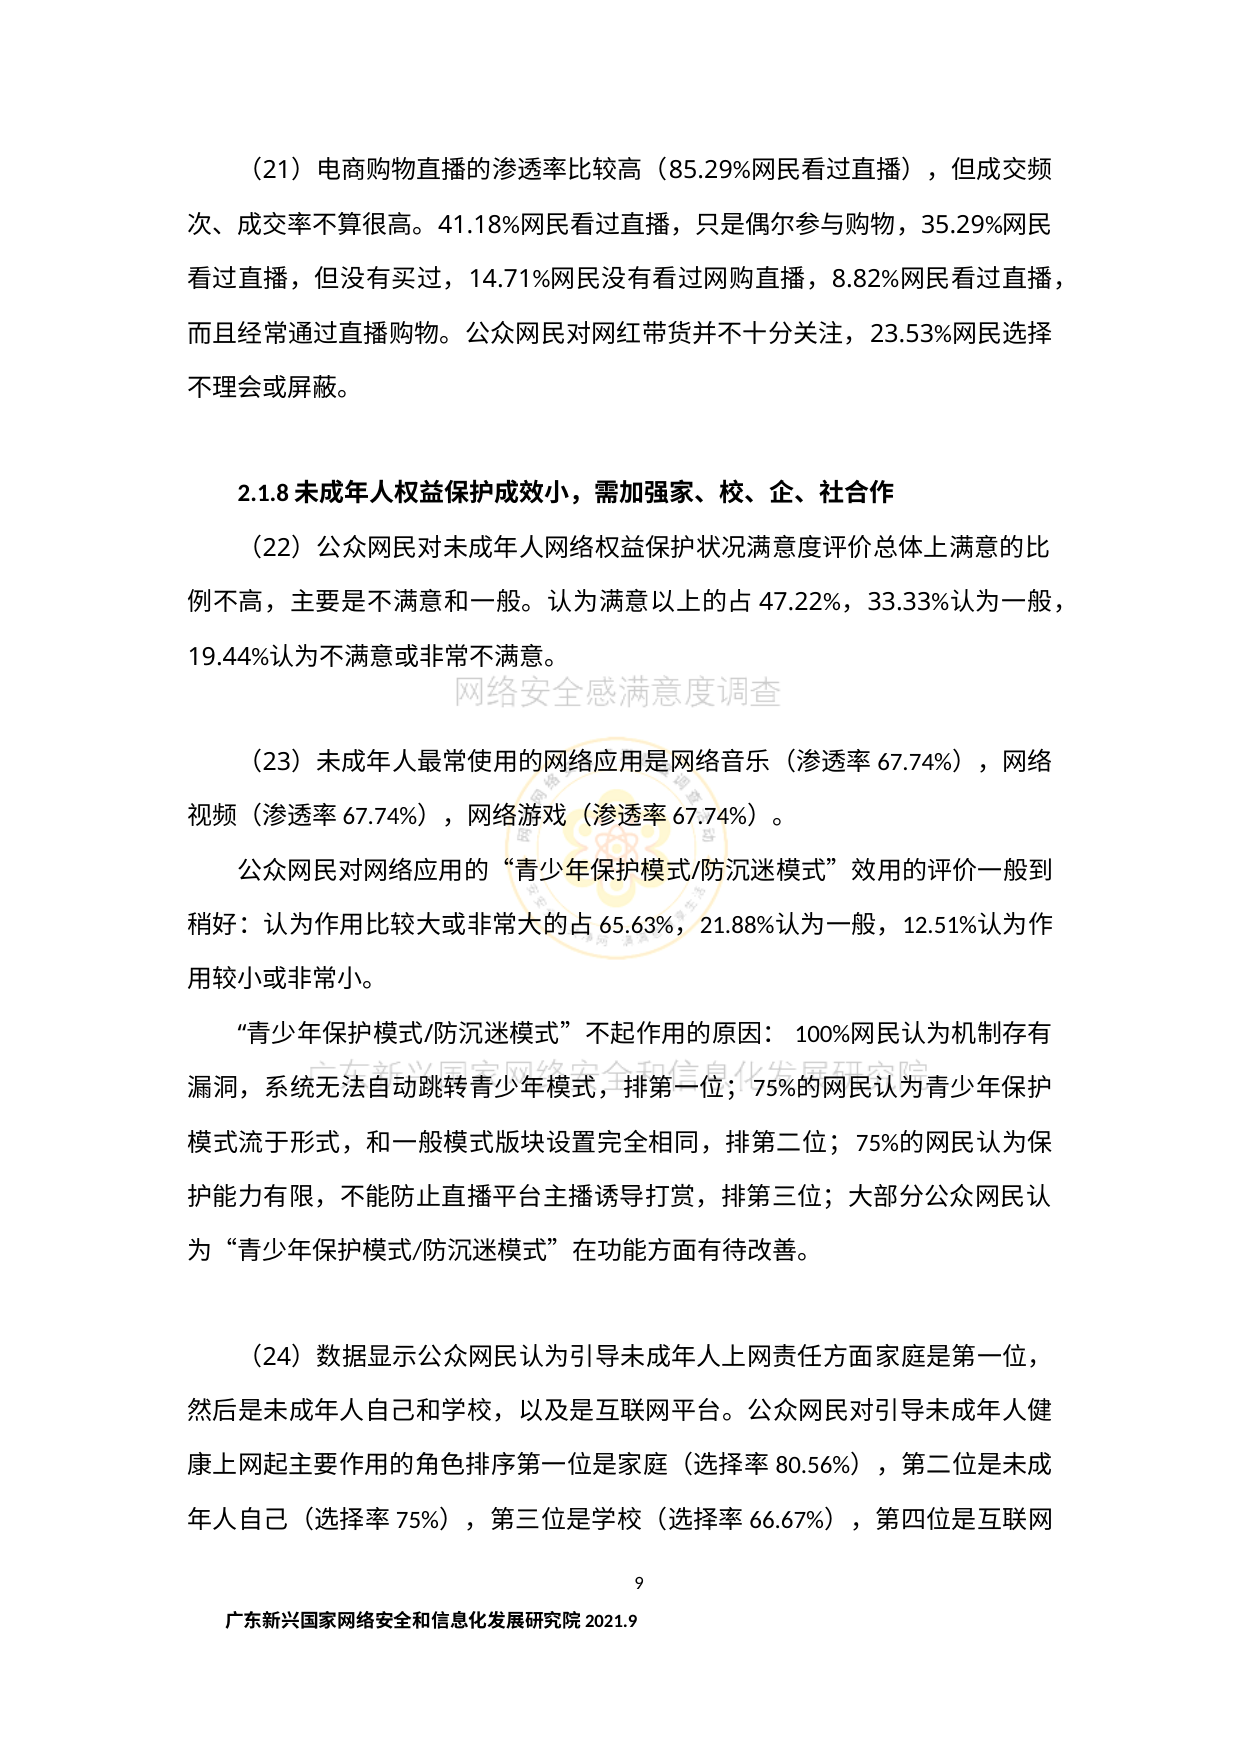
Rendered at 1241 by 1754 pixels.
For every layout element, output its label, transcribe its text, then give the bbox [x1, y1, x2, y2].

subtitle 2.1.8 未成年人权益保护成效小，需加强家、校、企、社合作 [187, 473, 1053, 509]
text 公众网民对网络应用的“青少年保护模式/防沉迷模式”效用的评价一般到稍好：认为作用比较大或非常大的占65.63%，21.88%认为一般，12.51%认为作用较小或非常小。 [187, 850, 1053, 995]
text （22）公众网民对未成年人网络权益保护状况满意度评价总体上满意的比例不高，主要是不满意和一般。认为满意以上的占47.22%，33.33%认为一般，19.44%认为不满意或非常不满意。 [187, 527, 1053, 672]
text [187, 1336, 1053, 1536]
text （21）电商购物直播的渗透率比较高（85.29%网民看过直播），但成交频次、成交率不算很高。41.18%网民看过直播，只是偶尔参与购物，35.29%网民看过直播，但没有买过，14.71%网民没有看过网购直播，8.82%网民看过直播，而且经常通过直播购物。公众网民对网红带货并不十分关注，23.53%网民选择不理会或屏蔽。 [187, 150, 1053, 404]
text （23）未成年人最常使用的网络应用是网络音乐（渗透率67.74%），网络视频（渗透率67.74%），网络游戏（渗透率67.74%）。 [187, 741, 1053, 832]
text “青少年保护模式/防沉迷模式”不起作用的原因： 100%网民认为机制存有漏洞，系统无法自动跳转青少年模式，排第一位；75%的网民认为青少年保护模式流于形式，和一般模式版块设置完全相同，排第二位；75%的网民认为保护能力有限，不能防止直播平台主播诱导打赏，排第三位；大部分公众网民认为“青少年保护模式/防沉迷模式”在功能方面有待改善。 [187, 1013, 1053, 1267]
